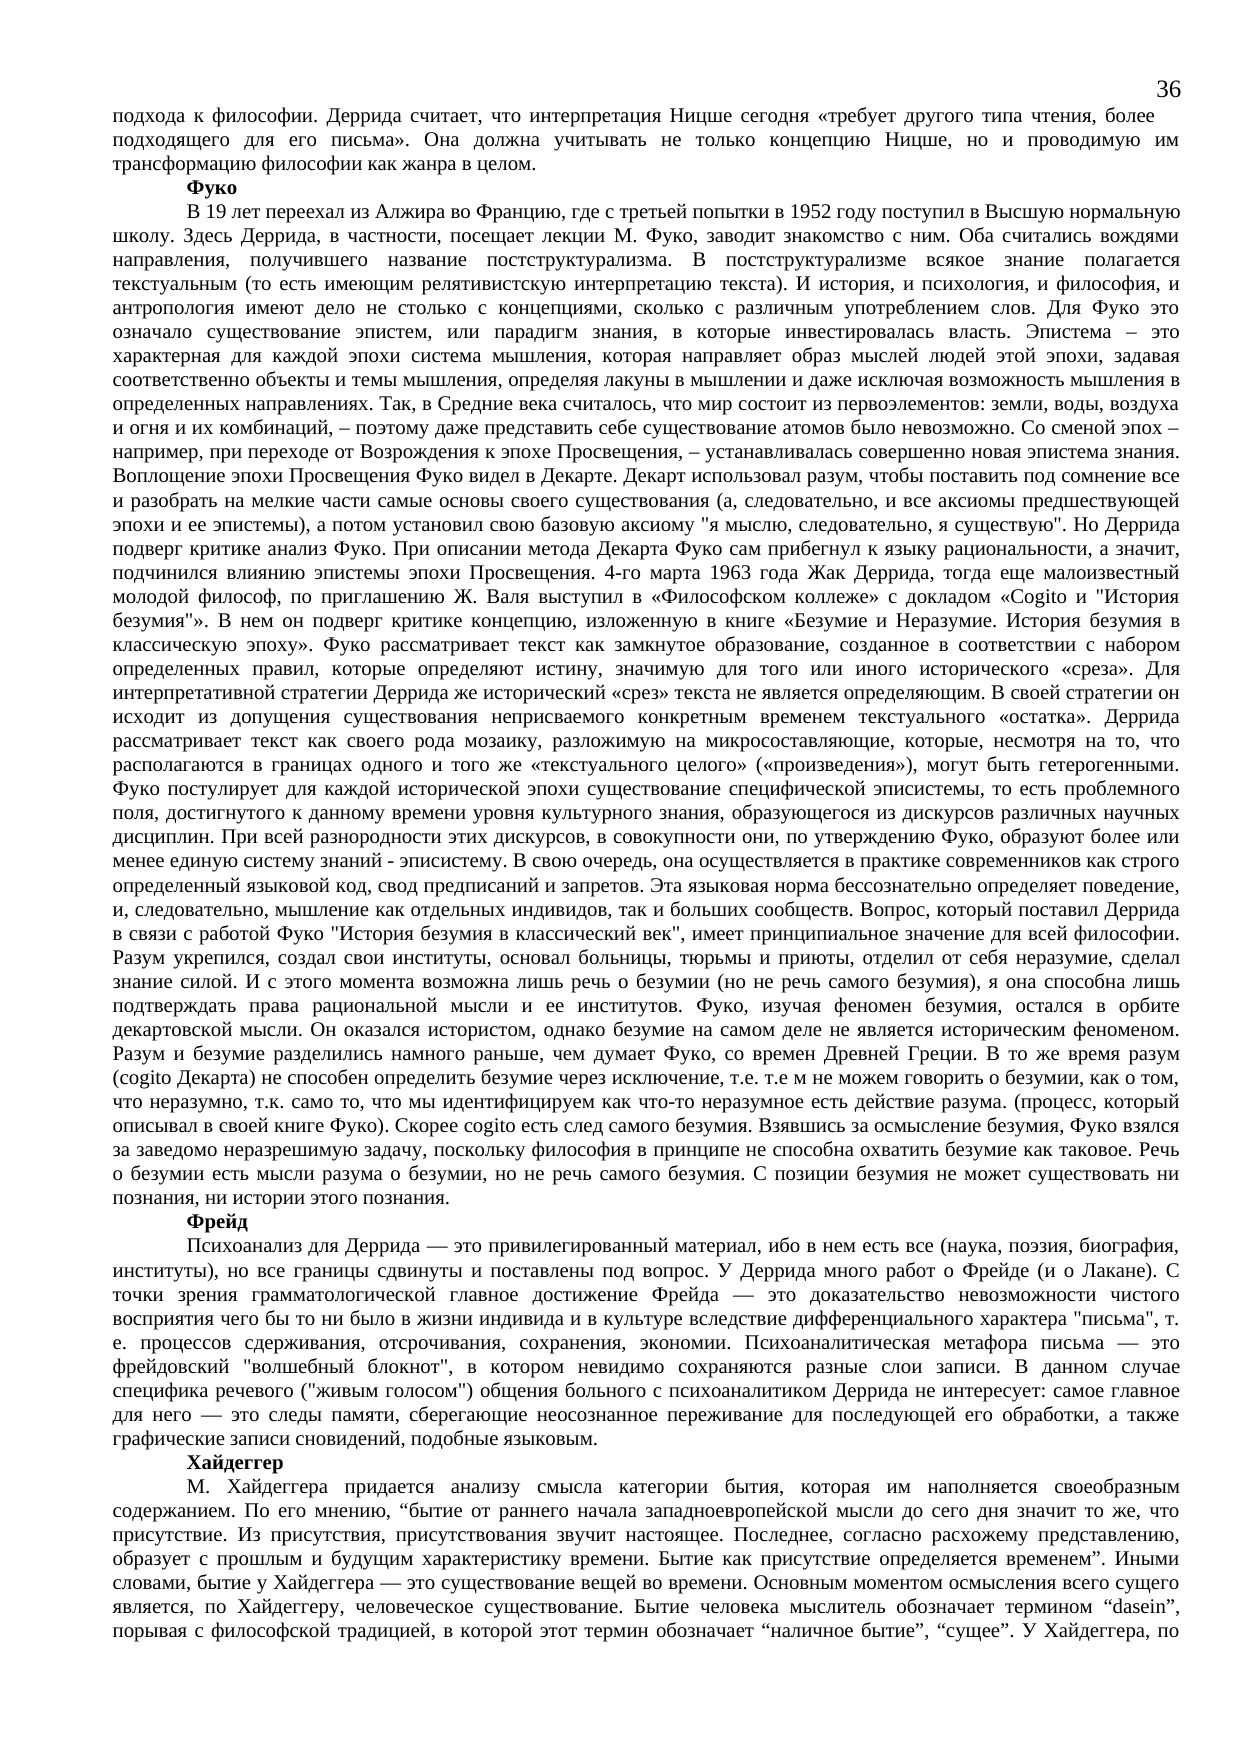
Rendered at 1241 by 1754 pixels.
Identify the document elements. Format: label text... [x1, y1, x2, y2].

text Фуко [112, 175, 1181, 199]
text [112, 1474, 1181, 1642]
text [112, 102, 1181, 175]
text Хайдеггер [112, 1450, 1181, 1474]
text В 19 лет переехал из Алжира во Францию, где с третьей попытки в 1952 году поступил в Высшую нормальную школу. Здесь Деррида, в частности, посещает лекции М. Фуко, заводит знакомство с ним. Оба считались вождями направления, получившего название постструктурализма. В постструктурализме всякое знание полагается текстуальным (то есть имеющим релятивистскую интерпретацию текста). И история, и психология, и философия, и антропология имеют дело не столько с концепциями, сколько с различным употреблением слов. Для Фуко это означало существование эпистем, или парадигм знания, в которые инвестировалась власть. Эпистема – это характерная для каждой эпохи система мышления, которая направляет образ мыслей людей этой эпохи, задавая соответственно объекты и темы мышления, определяя лакуны в мышлении и даже исключая возможность мышления в определенных направлениях. Так, в Средние века считалось, что мир состоит из первоэлементов: земли, воды, воздуха и огня и их комбинаций, – поэтому даже представить себе существование атомов было невозможно. Со сменой эпох – например, при переходе от Возрождения к эпохе Просвещения, – устанавливалась совершенно новая эпистема знания. Воплощение эпохи Просвещения Фуко видел в Декарте. Декарт использовал разум, чтобы поставить под сомнение все и разобрать на мелкие части самые основы своего существования (а, следовательно, и все аксиомы предшествующей эпохи и ее эпистемы), а потом установил свою базовую аксиому "я мыслю, следовательно, я существую". Но Деррида подверг критике анализ Фуко. При описании метода Декарта Фуко сам прибегнул к языку рациональности, а значит, подчинился влиянию эпистемы эпохи Просвещения. 4-го марта 1963 года Жак Деррида, тогда еще малоизвестный молодой философ, по приглашению Ж. Валя выступил в «Философском коллеже» с докладом «Cogito и "История безумия"». В нем он подверг критике концепцию, изложенную в книге «Безумие и Неразумие. История безумия в классическую эпоху». Фуко рассматривает текст как замкнутое образование, созданное в соответствии с набором определенных правил, которые определяют истину, значимую для того или иного исторического «среза». Для интерпретативной стратегии Деррида же исторический «срез» текста не является определяющим. В своей стратегии он исходит из допущения существования неприсваемого конкретным временем текстуального «остатка». Деррида рассматривает текст как своего рода мозаику, разложимую на микросоставляющие, которые, несмотря на то, что располагаются в границах одного и того же «текстуального целого» («произведения»), могут быть гетерогенными. Фуко постулирует для каждой исторической эпохи существование специфической эписистемы, то есть проблемного поля, достигнутого к данному времени уровня культурного знания, образующегося из дискурсов различных научных дисциплин. При всей разнородности этих дискурсов, в совокупности они, по утверждению Фуко, образуют более или менее единую систему знаний - эписистему. В свою очередь, она осуществляется в практике современников как строго определенный языковой код, свод предписаний и запретов. Эта языковая норма бессознательно определяет поведение, и, следовательно, мышление как отдельных индивидов, так и больших сообществ. Вопрос, который поставил Деррида в связи с работой Фуко "История безумия в классический век", имеет принципиальное значение для всей философии. Разум укрепился, создал свои институты, основал больницы, тюрьмы и приюты, отделил от себя неразумие, сделал знание силой. И с этого момента возможна лишь речь о безумии (но не речь самого безумия), я она способна лишь подтверждать права рациональной мысли и ее институтов. Фуко, изучая феномен безумия, остался в орбите декартовской мысли. Он оказался истористом, однако безумие на самом деле не является историческим феноменом. Разум и безумие разделились намного раньше, чем думает Фуко, со времен Древней Греции. В то же время разум (cogito Декарта) не способен определить безумие через исключение, т.е. т.е м не можем говорить о безумии, как о том, что неразумно, т.к. само то, что мы идентифицируем как что-то неразумное есть действие разума. (процесс, который описывал в своей книге Фуко). Скорее cogito есть след самого безумия. Взявшись за осмысление безумия, Фуко взялся за заведомо неразрешимую задачу, поскольку философия в принципе не способна охватить безумие как таковое. Речь о безумии есть мысли разума о безумии, но не речь самого безумия. С позиции безумия не может существовать ни познания, ни истории этого познания. [112, 199, 1181, 1209]
text Фрейд [112, 1209, 1181, 1233]
text Психоанализ для Деррида — это привилегированный материал, ибо в нем есть все (наука, поэзия, биография, институты), но все границы сдвинуты и поставлены под вопрос. У Деррида много работ о Фрейде (и о Лакане). С точки зрения грамматологической главное достижение Фрейда — это доказательство невозможности чистого восприятия чего бы то ни было в жизни индивида и в культуре вследствие дифференциального характера "письма", т. е. процессов сдерживания, отсрочивания, сохранения, экономии. Психоаналитическая метафора письма — это фрейдовский "волшебный блокнот", в котором невидимо сохраняются разные слои записи. В данном случае специфика речевого ("живым голосом") общения больного с психоаналитиком Деррида не интересует: самое главное для него — это следы памяти, сберегающие неосознанное переживание для последующей его обработки, а также графические записи сновидений, подобные языковым. [112, 1233, 1181, 1450]
